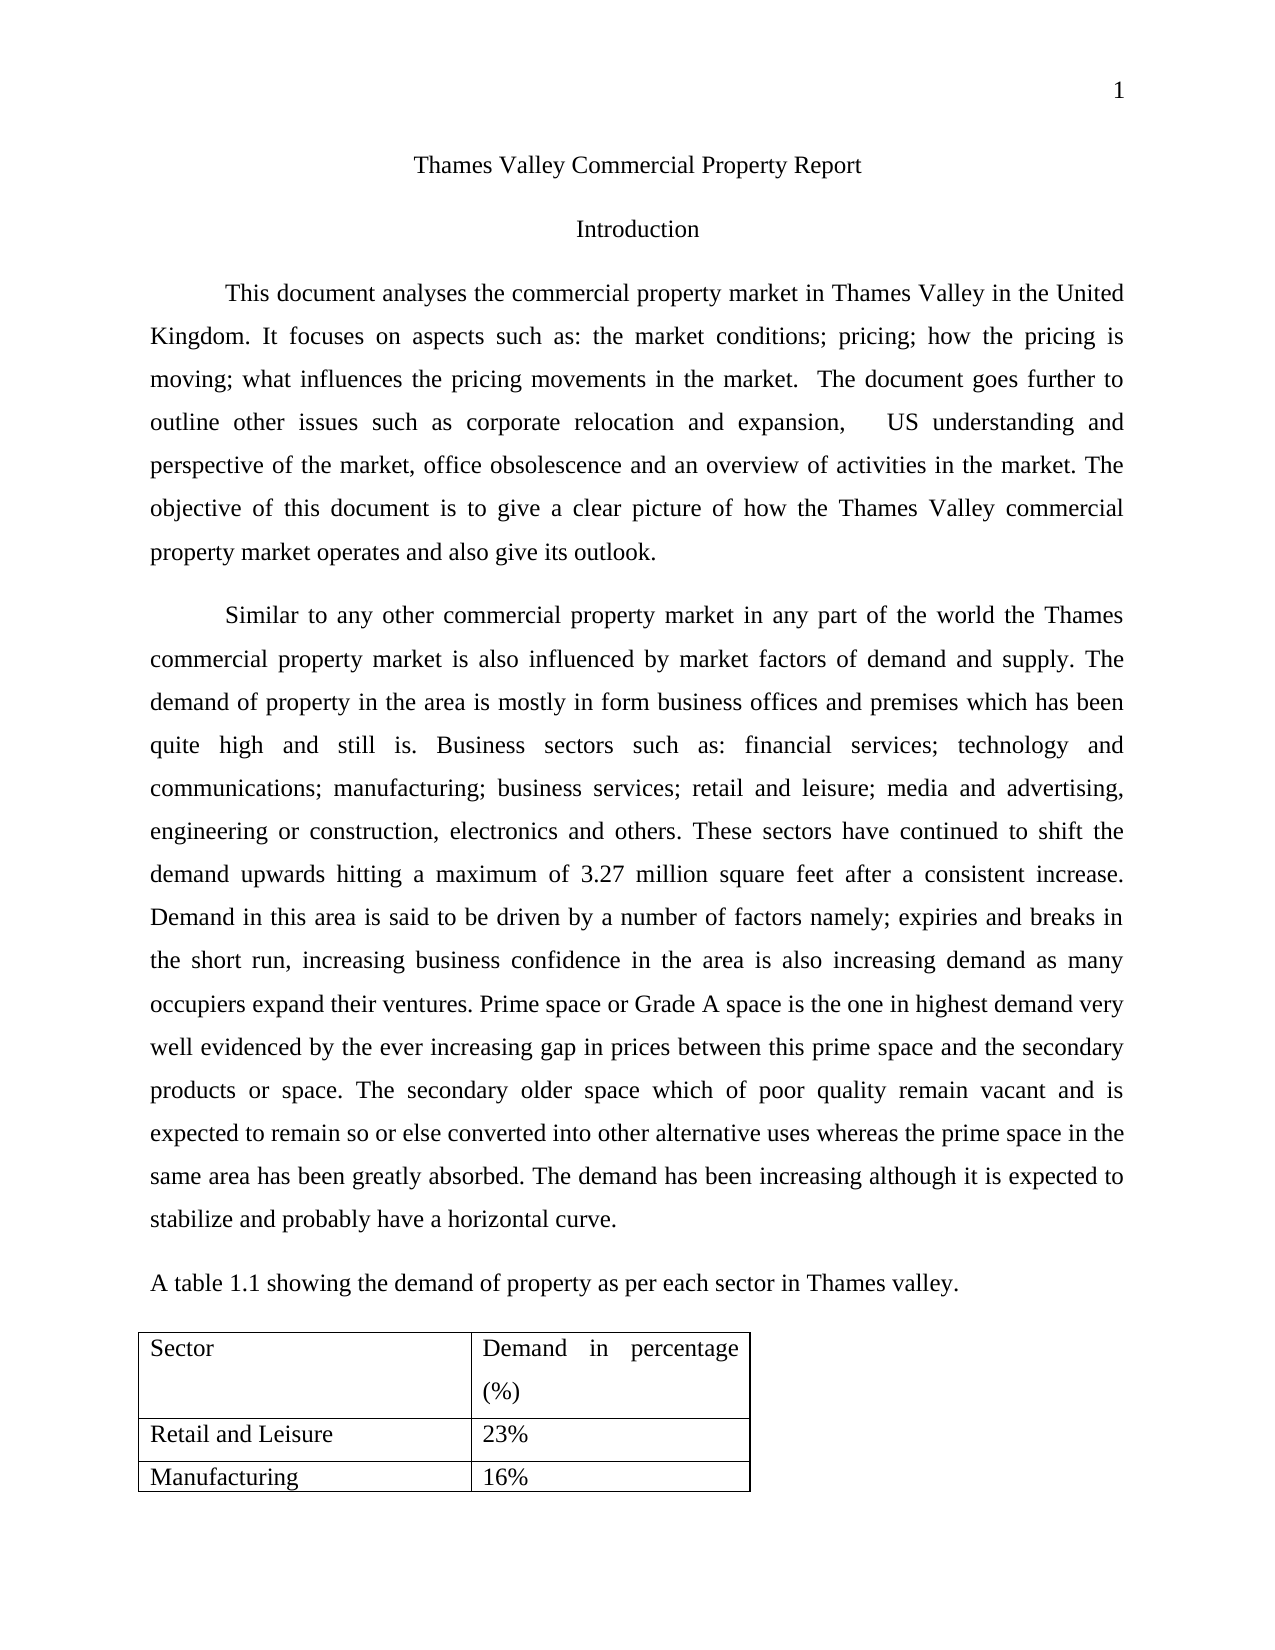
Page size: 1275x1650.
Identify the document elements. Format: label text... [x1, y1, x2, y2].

table_cell 23% [472, 1419, 749, 1461]
table_header Demand in percentage (%) [472, 1333, 749, 1418]
text Thames Valley Commercial Property Report [150, 150, 1125, 179]
text A table 1.1 showing the demand of property as per each sector in Thames valley. [150, 1268, 1125, 1297]
text Introduction [150, 214, 1125, 243]
table_cell Manufacturing [139, 1462, 471, 1491]
table_header Sector [139, 1333, 471, 1418]
table_cell Retail and Leisure [139, 1419, 471, 1461]
text Similar to any other commercial property market in any part of the world the Thames commercial property market is also influenced by market factors of demand and supply. The demand of property in the area is mostly in form business offices and premises which has been quite high and still is. Business sectors such as: financial services; technology and communications; manufacturing; business services; retail and leisure; media and advertising, engineering or construction, electronics and others. These sectors have continued to shift the demand upwards hitting a maximum of 3.27 million square feet after a consistent increase. Demand in this area is said to be driven by a number of factors namely; expiries and breaks in the short run, increasing business confidence in the area is also increasing demand as many occupiers expand their ventures. Prime space or Grade A space is the one in highest demand very well evidenced by the ever increasing gap in prices between this prime space and the secondary products or space. The secondary older space which of poor quality remain vacant and is expected to remain so or else converted into other alternative uses whereas the prime space in the same area has been greatly absorbed. The demand has been increasing although it is expected to stabilize and probably have a horizontal curve. [150, 601, 1125, 1233]
table_cell 16% [472, 1462, 749, 1491]
text This document analyses the commercial property market in Thames Valley in the United Kingdom. It focuses on aspects such as: the market conditions; pricing; how the pricing is moving; what influences the pricing movements in the market. The document goes further to outline other issues such as corporate relocation and expansion, US understanding and perspective of the market, office obsolescence and an overview of activities in the market. The objective of this document is to give a clear picture of how the Thames Valley commercial property market operates and also give its outlook. [150, 278, 1125, 565]
